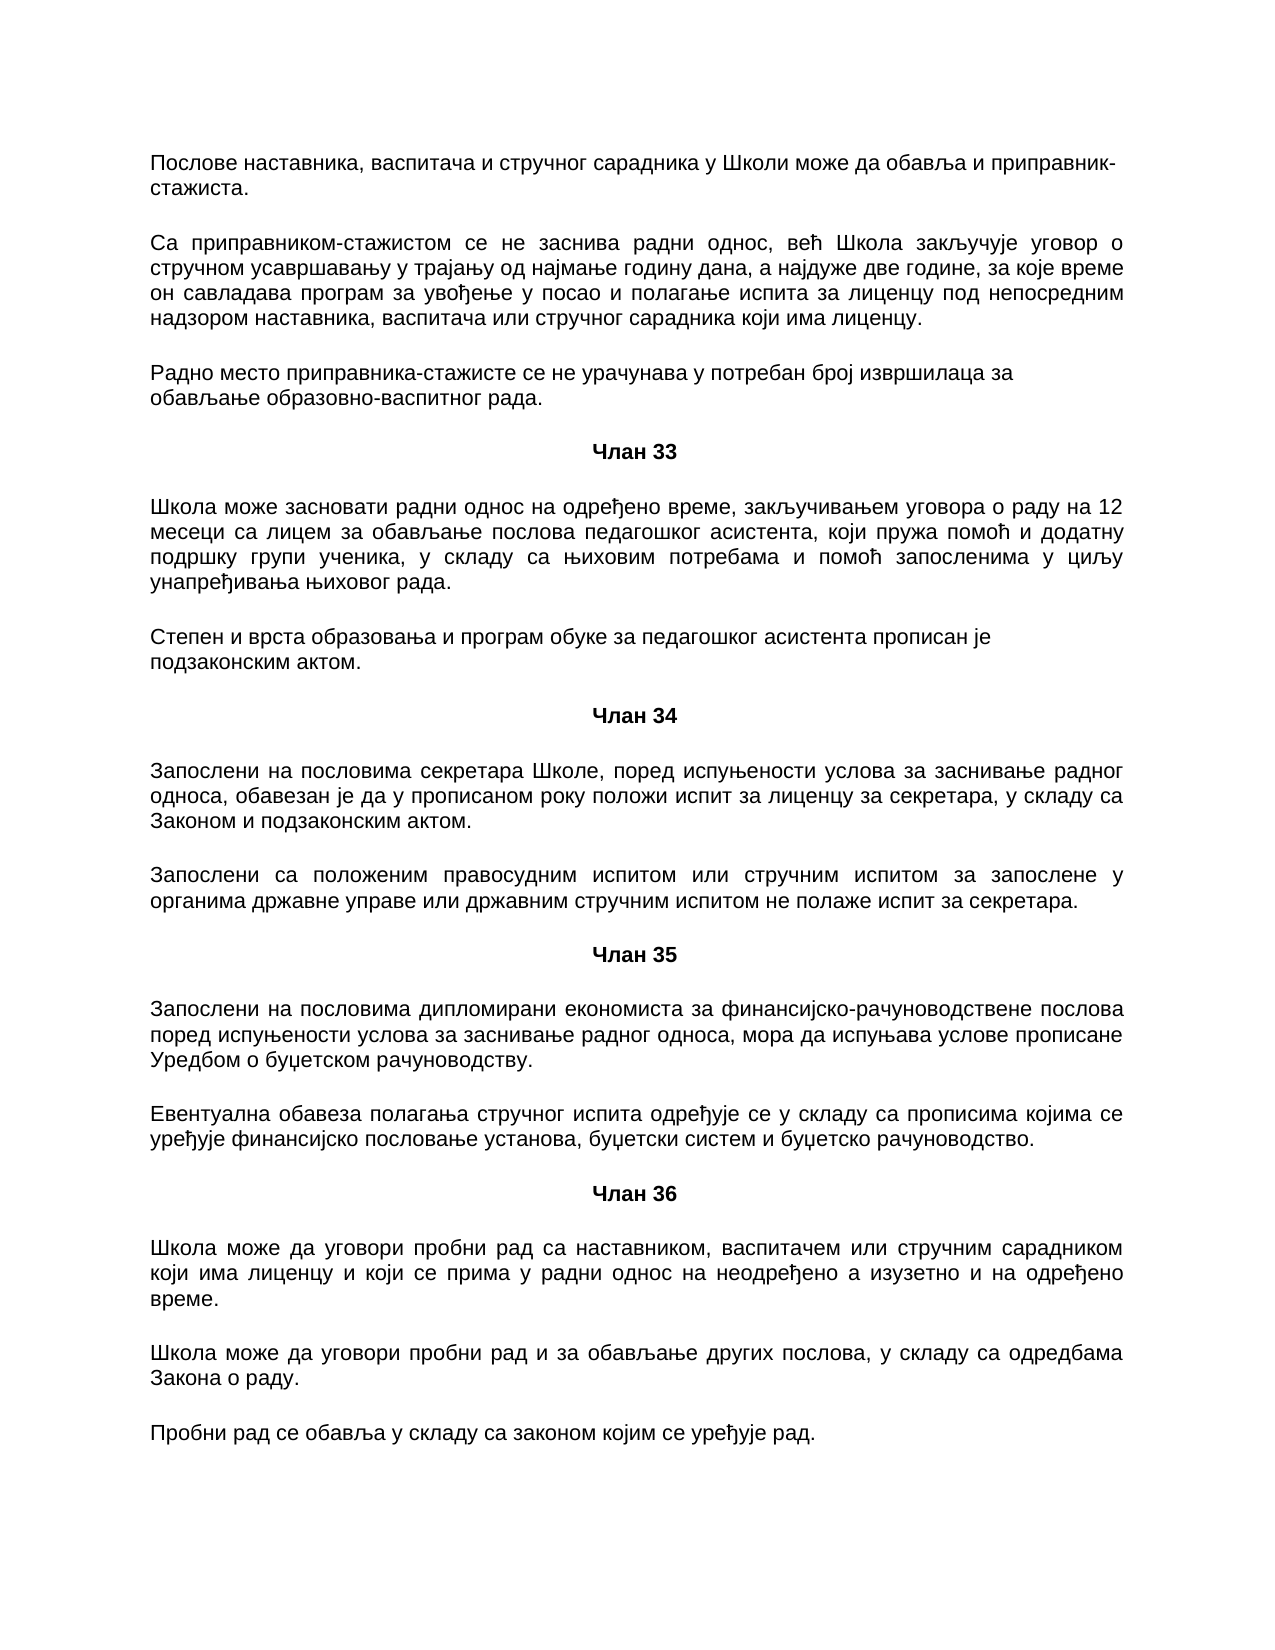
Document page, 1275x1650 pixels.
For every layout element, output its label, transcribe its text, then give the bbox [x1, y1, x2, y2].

text Члан 36 [150, 1181, 1125, 1206]
text Пробни рад се обавља у складу са законом којим се уређује рад. [150, 1419, 1125, 1444]
text Члан 33 [150, 439, 1125, 464]
text Школа може засновати радни однос на одређено време, закључивањем уговора о раду на 12 месеци са лицем за обављање послова педагошког асистента, који пружа помоћ и додатну подршку групи ученика, у складу са њиховим потребама и помоћ запосленима у циљу унапређивања њиховог рада. [150, 493, 1125, 594]
text Школа може да уговори пробни рад са наставником, васпитачем или стручним сарадником који има лиценцу и који се прима у радни однос на неодређено а изузетно и на одређено време. [150, 1235, 1125, 1311]
text Запослени на пословима секретара Школе, поред испуњености услова за заснивање радног односа, обавезан је да у прописаном року положи испит за лиценцу за секретара, у складу са Законом и подзаконским актом. [150, 757, 1125, 833]
text Евентуална обавеза полагања стручног испита одређује се у складу са прописима којима се уређује финансијско пословање установа, буџетски систем и буџетско рачуноводство. [150, 1101, 1125, 1151]
text Послове наставника, васпитача и стручног сарадника у Школи може да обавља и приправник-стажиста. [150, 150, 1125, 200]
text Запослени са положеним правосудним испитом или стручним испитом за запослене у органима државне управе или државним стручним испитом не полаже испит за секретара. [150, 862, 1125, 913]
text Радно место приправника-стажисте се не урачунава у потребан број извршилаца за обављање образовно-васпитног рада. [150, 359, 1125, 410]
text Запослени на пословима дипломирани економиста за финансијско-рачуноводствене послова поред испуњености услова за заснивање радног односа, мора да испуњава услове прописане Уредбом о буџетском рачуноводству. [150, 996, 1125, 1072]
text Са приправником-стажистом се не заснива радни однос, већ Школа закључује уговор о стручном усавршавању у трајању од најмање годину дана, а најдуже две године, за које време он савладава програм за увођење у посао и полагање испита за лиценцу под непосредним надзором наставника, васпитача или стручног сарадника који има лиценцу. [150, 229, 1125, 330]
text Школа може да уговори пробни рад и за обављање других послова, у складу са одредбама Закона о раду. [150, 1340, 1125, 1390]
text Члан 34 [150, 703, 1125, 728]
text Степен и врста образовања и програм обуке за педагошког асистента прописан је подзаконским актом. [150, 623, 1125, 674]
text Члан 35 [150, 942, 1125, 967]
